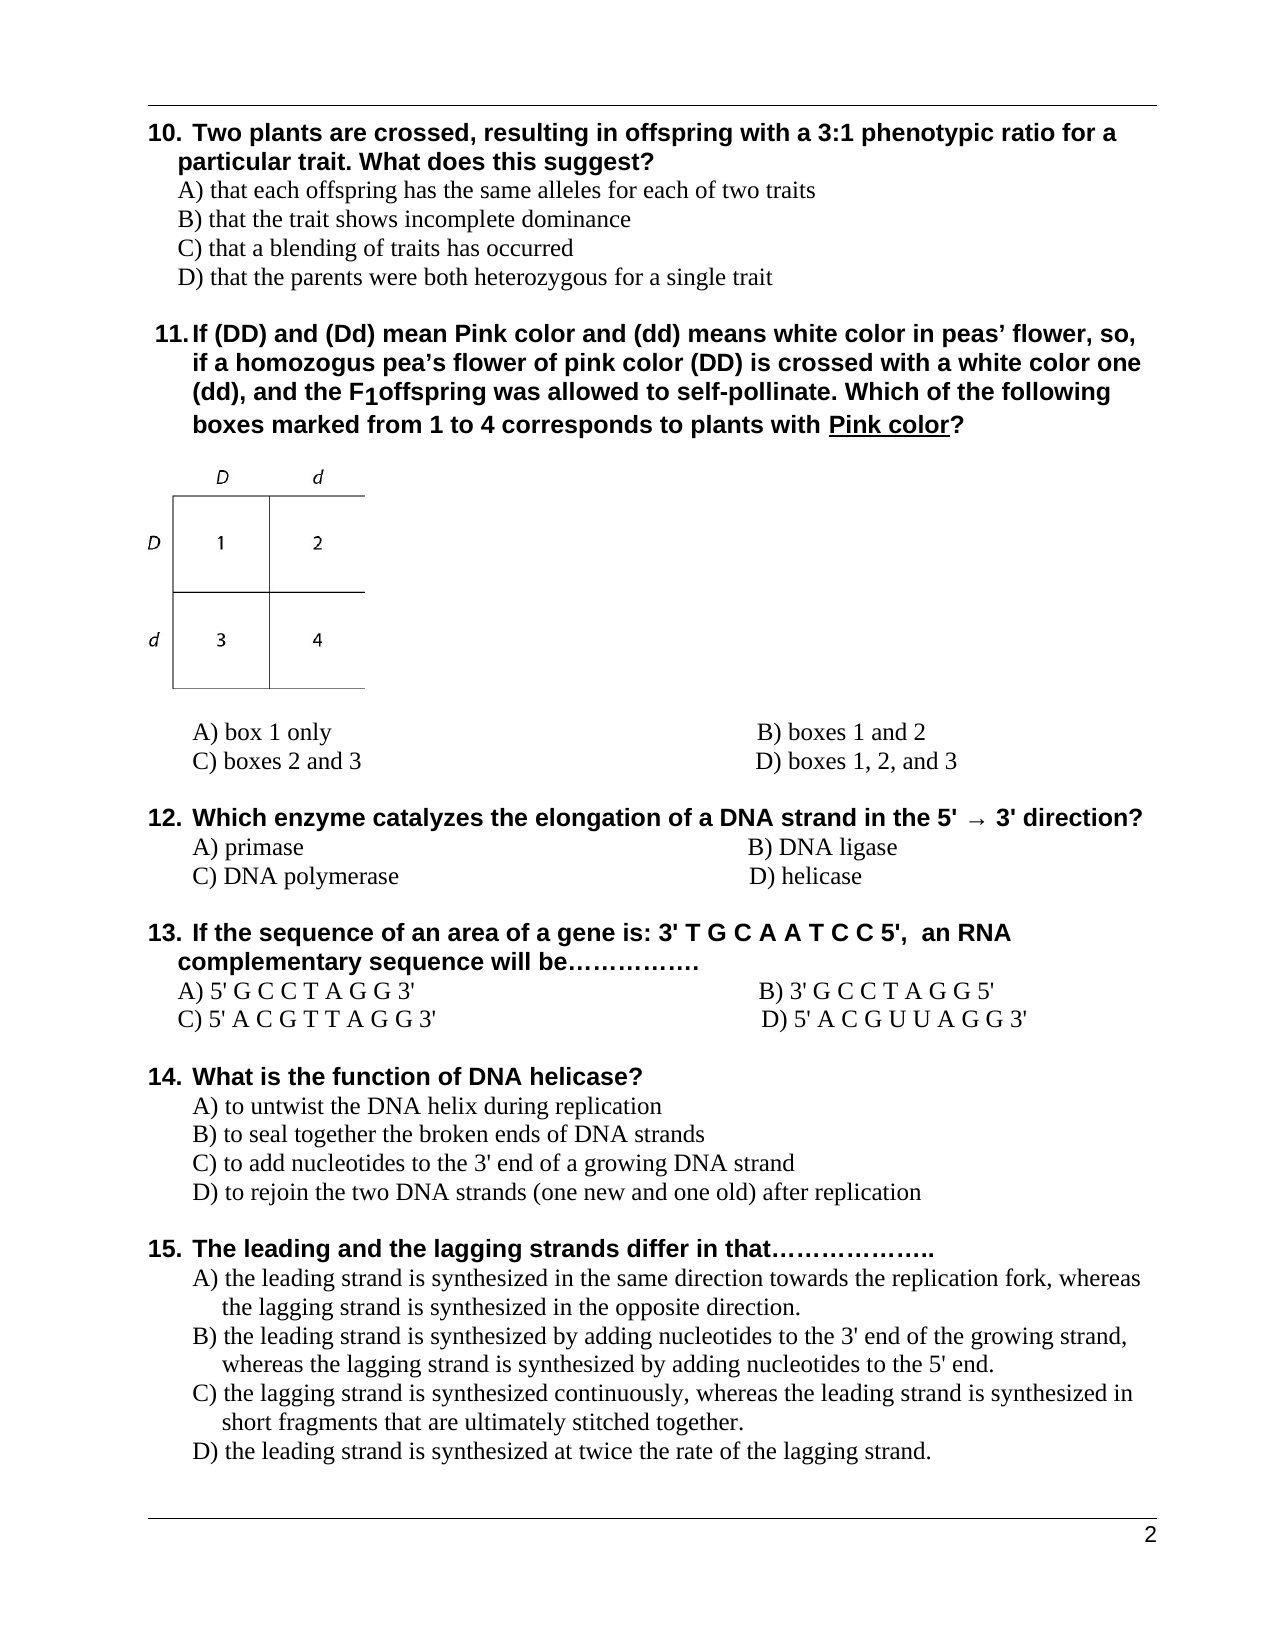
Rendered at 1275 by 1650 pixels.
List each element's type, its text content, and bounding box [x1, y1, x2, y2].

list What is the function of DNA helicase? [148, 1062, 1158, 1091]
text A) the leading strand is synthesized in the same direction towards the replication fork, whereas the lagging strand is synthesized in the opposite direction. [192, 1263, 1157, 1321]
text D) to rejoin the two DNA strands (one new and one old) after replication [192, 1177, 1158, 1206]
text C) to add nucleotides to the 3' end of a growing DNA strand [192, 1148, 1158, 1177]
list If the sequence of an area of a gene is: 3' T G C A A T C C 5', an RNA complementary sequence will be……………. [148, 918, 1158, 976]
text C) the lagging strand is synthesized continuously, whereas the leading strand is synthesized in short fragments that are ultimately stitched together. [192, 1378, 1157, 1436]
text B) the leading strand is synthesized by adding nucleotides to the 3' end of the growing strand, whereas the lagging strand is synthesized by adding nucleotides to the 5' end. [192, 1321, 1157, 1378]
text C) that a blending of traits has occurred [177, 233, 1158, 262]
text D) the leading strand is synthesized at twice the rate of the lagging strand. [192, 1436, 1157, 1464]
text A) primase B) DNA ligase [192, 832, 1158, 861]
text C) 5' A C G T T A G G 3' D) 5' A C G U U A G G 3' [177, 1004, 1158, 1033]
text C) DNA polymerase D) helicase [192, 861, 1158, 889]
text A) to untwist the DNA helix during replication [192, 1091, 1158, 1119]
text A) that each offspring has the same alleles for each of two traits [177, 176, 1158, 204]
list Two plants are crossed, resulting in offspring with a 3:1 phenotypic ratio for a particular trait. What does this suggest? [148, 118, 1158, 176]
text D) that the parents were both heterozygous for a single trait [177, 262, 1158, 291]
picture [147, 467, 365, 689]
text B) to seal together the broken ends of DNA strands [192, 1119, 1158, 1148]
text C) boxes 2 and 3 D) boxes 1, 2, and 3 [192, 746, 1158, 774]
text B) that the trait shows incomplete dominance [177, 204, 1158, 233]
list Which enzyme catalyzes the elongation of a DNA strand in the 5' → 3' direction? [148, 803, 1158, 832]
list The leading and the lagging strands differ in that……………….. [148, 1234, 1158, 1263]
text A) 5' G C C T A G G 3' B) 3' G C C T A G G 5' [177, 976, 1158, 1004]
list If (DD) and (Dd) mean Pink color and (dd) means white color in peas’ flower, so, if a homozogus pea’s flower of pink color (DD) is crossed with a white color one (dd), and the F1offspring was allowed to self-pollinate. Which of the following boxes marked from 1 to 4 corresponds to plants with Pink color? [154, 319, 1158, 439]
text A) box 1 only B) boxes 1 and 2 [192, 717, 1158, 746]
